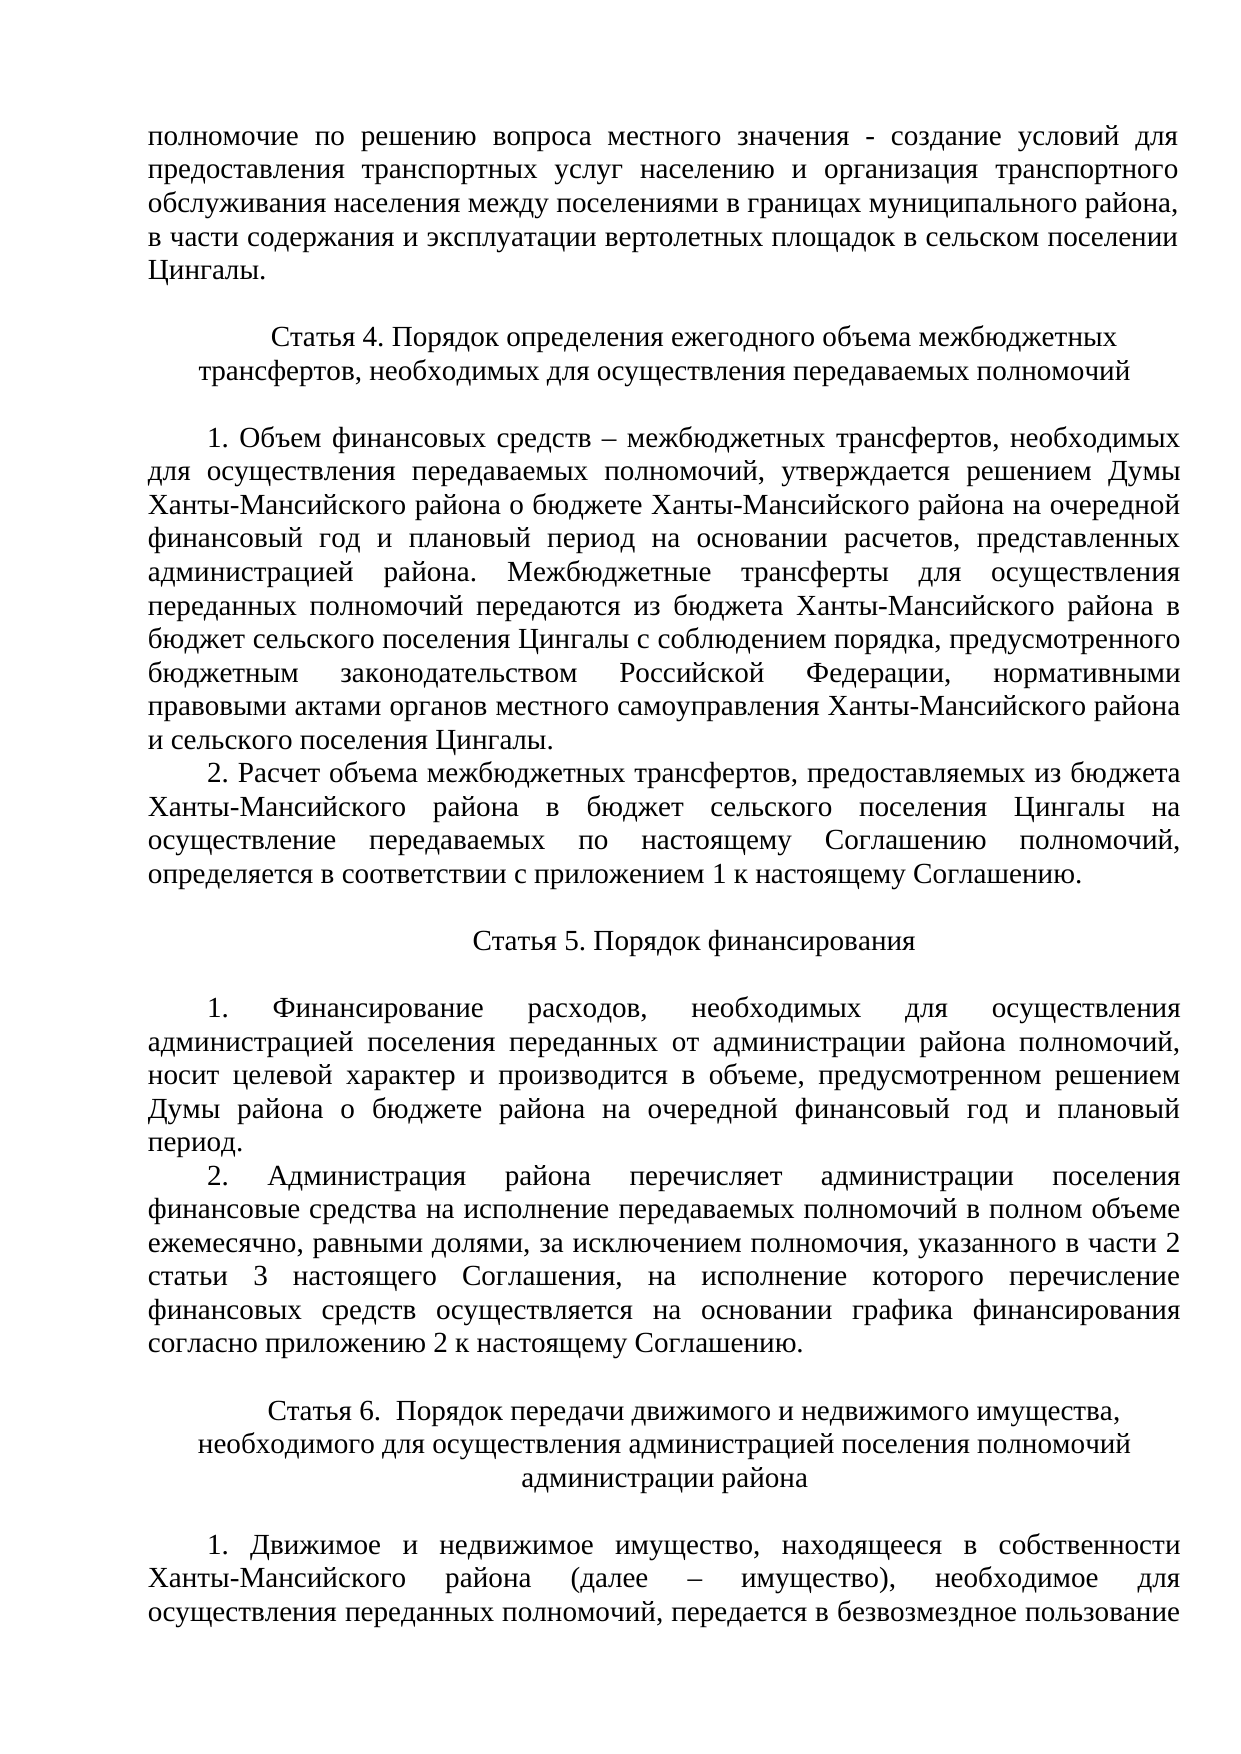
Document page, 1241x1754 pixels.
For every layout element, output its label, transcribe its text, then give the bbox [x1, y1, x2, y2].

text Статья 5. Порядок финансирования [148, 923, 1181, 957]
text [148, 1527, 1181, 1627]
text Статья 6. Порядок передачи движимого и недвижимого имущества, необходимого для осуществления администрацией поселения полномочий администрации района [148, 1393, 1181, 1493]
text 2. Расчет объема межбюджетных трансфертов, предоставляемых из бюджета Ханты-Мансийского района в бюджет сельского поселения Цингалы на осуществление передаваемых по настоящему Соглашению полномочий, определяется в соответствии с приложением 1 к настоящему Соглашению. [148, 755, 1181, 889]
text 1. Объем финансовых средств – межбюджетных трансфертов, необходимых для осуществления передаваемых полномочий, утверждается решением Думы Ханты-Мансийского района о бюджете Ханты-Мансийского района на очередной финансовый год и плановый период на основании расчетов, представленных администрацией района. Межбюджетные трансферты для осуществления переданных полномочий передаются из бюджета Ханты-Мансийского района в бюджет сельского поселения Цингалы с соблюдением порядка, предусмотренного бюджетным законодательством Российской Федерации, нормативными правовыми актами органов местного самоуправления Ханты-Мансийского района и сельского поселения Цингалы. [148, 420, 1181, 755]
text Статья 4. Порядок определения ежегодного объема межбюджетных трансфертов, необходимых для осуществления передаваемых полномочий [148, 319, 1181, 386]
text 1. Финансирование расходов, необходимых для осуществления администрацией поселения переданных от администрации района полномочий, носит целевой характер и производится в объеме, предусмотренном решением Думы района о бюджете района на очередной финансовый год и плановый период. [148, 990, 1181, 1158]
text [148, 118, 1179, 286]
text 2. Администрация района перечисляет администрации поселения финансовые средства на исполнение передаваемых полномочий в полном объеме ежемесячно, равными долями, за исключением полномочия, указанного в части 2 статьи 3 настоящего Соглашения, на исполнение которого перечисление финансовых средств осуществляется на основании графика финансирования согласно приложению 2 к настоящему Соглашению. [148, 1158, 1181, 1359]
